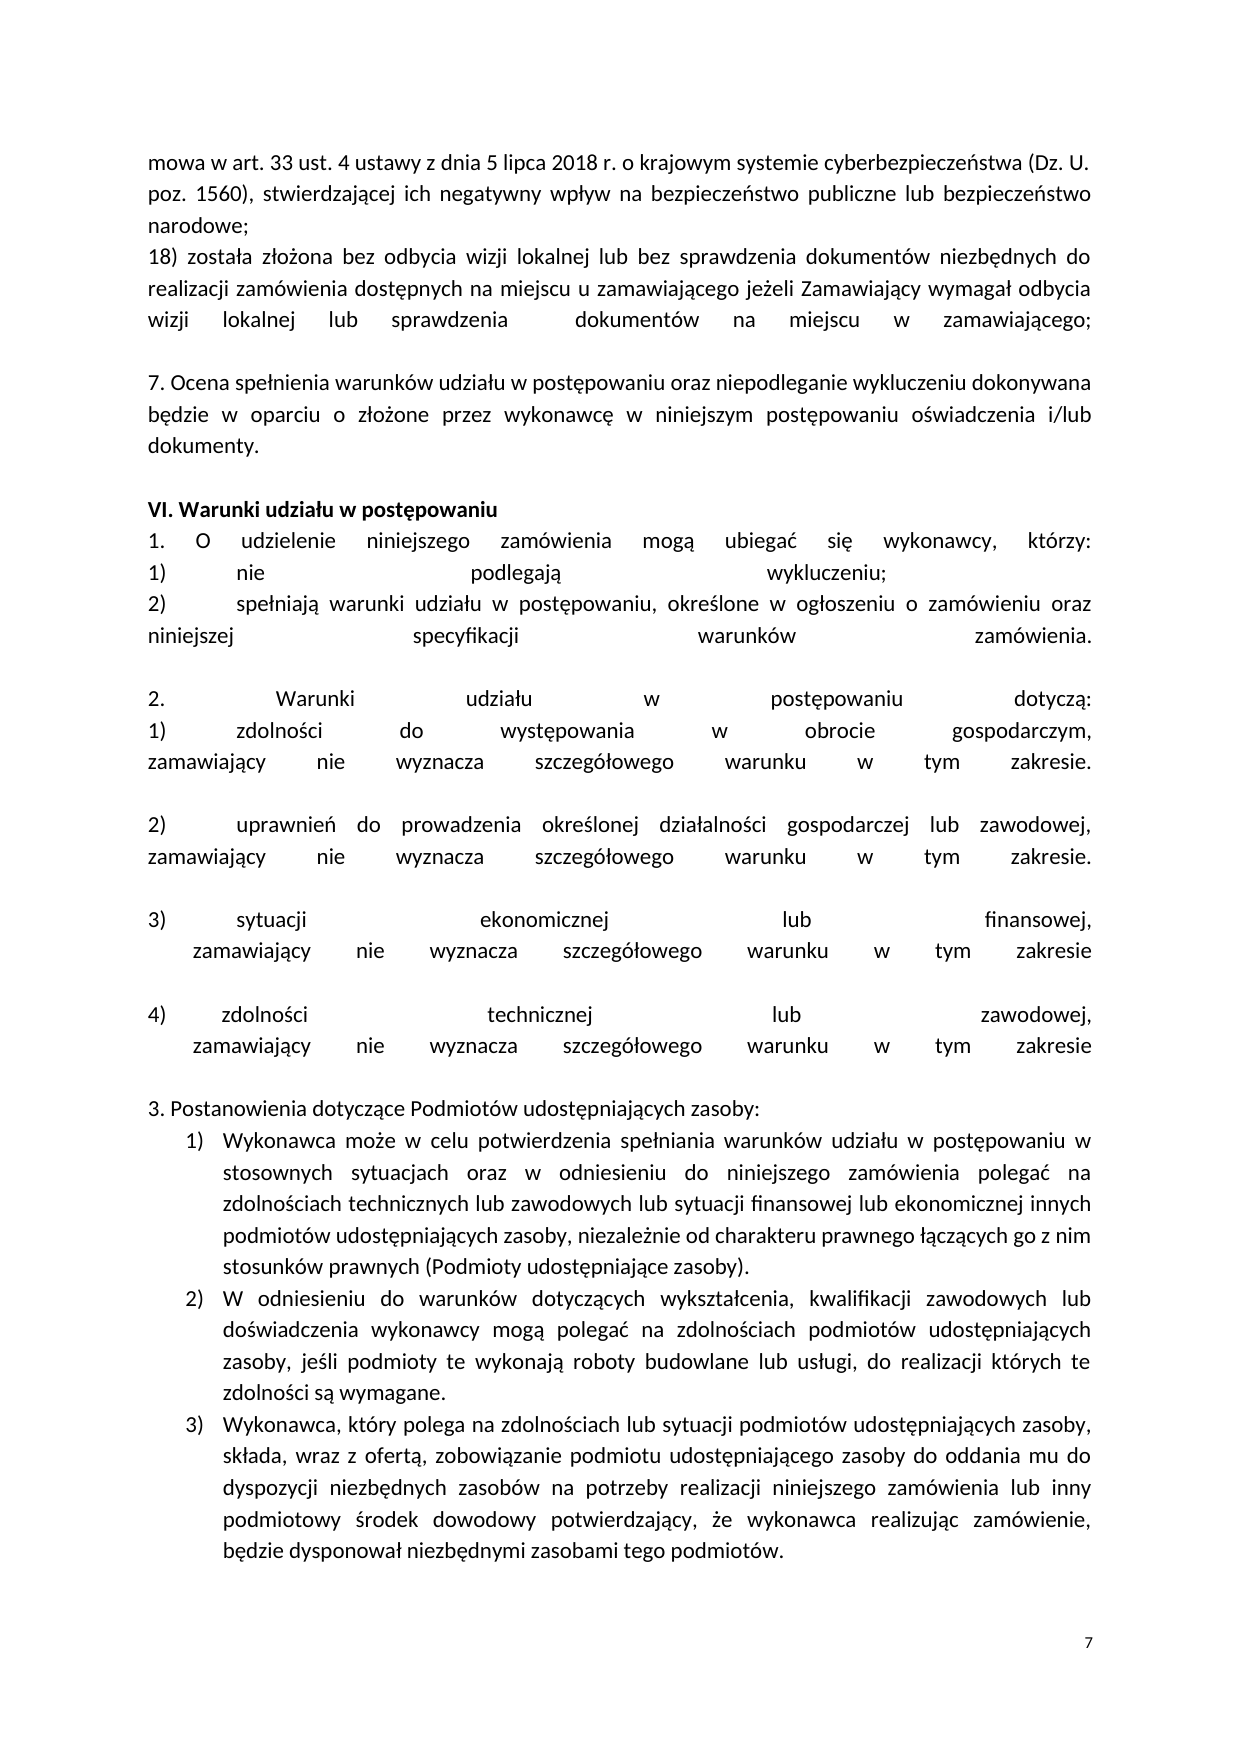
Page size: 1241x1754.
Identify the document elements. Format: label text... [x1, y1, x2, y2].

text 4) zdolności technicznej lub zawodowej, zamawiający nie wyznacza szczegółowego warunku w tym zakresie [148, 1000, 1093, 1091]
list Wykonawca może w celu potwierdzenia spełniania warunków udziału w postępowaniu w stosownych sytuacjach oraz w odniesieniu do niniejszego zamówienia polegać na zdolnościach technicznych lub zawodowych lub sytuacji finansowej lub ekonomicznej innych podmiotów udostępniających zasoby, niezależnie od charakteru prawnego łączących go z nim stosunków prawnych (Podmioty udostępniające zasoby). [185, 1126, 1093, 1280]
text 3. Postanowienia dotyczące Podmiotów udostępniających zasoby: [148, 1094, 1093, 1122]
list 1. O udzielenie niniejszego zamówienia mogą ubiegać się wykonawcy, którzy: 1) nie podlegają wykluczeniu; 2) spełniają warunki udziału w postępowaniu, określone w ogłoszeniu o zamówieniu oraz niniejszej specyfikacji warunków zamówienia. 2. Warunki udziału w postępowaniu dotyczą: 1) zdolności do występowania w obrocie gospodarczym, zamawiający nie wyznacza szczegółowego warunku w tym zakresie. 2) uprawnień do prowadzenia określonej działalności gospodarczej lub zawodowej, zamawiający nie wyznacza szczegółowego warunku w tym zakresie. 3) sytuacji ekonomicznej lub finansowej, zamawiający nie wyznacza szczegółowego warunku w tym zakresie [148, 526, 1093, 996]
list VI. Warunki udziału w postępowaniu [148, 495, 1093, 523]
list W odniesieniu do warunków dotyczących wykształcenia, kwalifikacji zawodowych lub doświadczenia wykonawcy mogą polegać na zdolnościach podmiotów udostępniających zasoby, jeśli podmioty te wykonają roboty budowlane lub usługi, do realizacji których te zdolności są wymagane. [185, 1284, 1093, 1407]
list Wykonawca, który polega na zdolnościach lub sytuacji podmiotów udostępniających zasoby, składa, wraz z ofertą, zobowiązanie podmiotu udostępniającego zasoby do oddania mu do dyspozycji niezbędnych zasobów na potrzeby realizacji niniejszego zamówienia lub inny podmiotowy środek dowodowy potwierdzający, że wykonawca realizując zamówienie, będzie dysponował niezbędnymi zasobami tego podmiotów. [185, 1410, 1093, 1564]
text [148, 148, 1093, 491]
